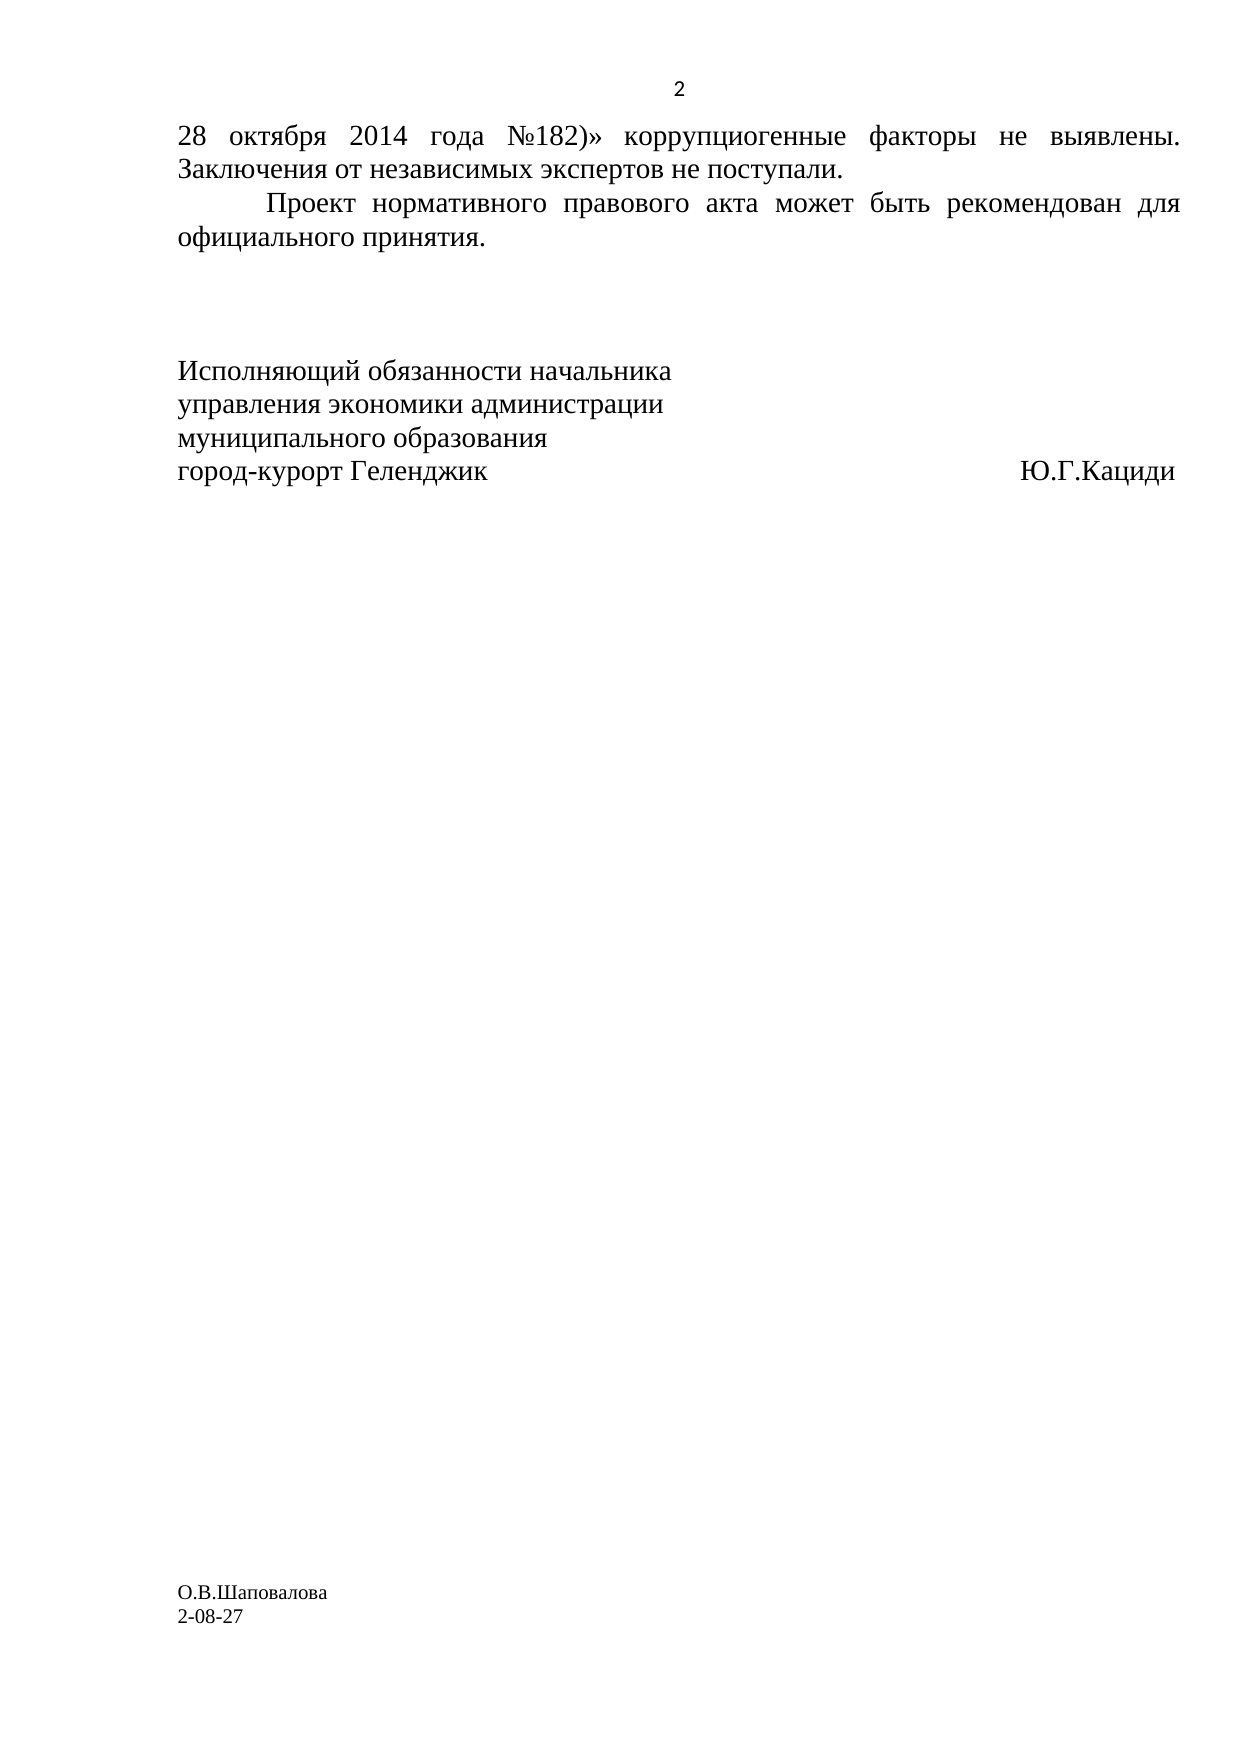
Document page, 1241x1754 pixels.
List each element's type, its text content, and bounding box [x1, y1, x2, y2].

text город-курорт Геленджик Ю.Г.Кациди [177, 453, 1181, 487]
text О.В.Шаповалова [177, 1579, 1181, 1604]
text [177, 118, 1181, 185]
text муниципального образования [177, 420, 1181, 453]
text 2-08-27 [177, 1604, 1181, 1628]
text Проект нормативного правового акта может быть рекомендован для официального принятия. [177, 185, 1181, 252]
text управления экономики администрации [177, 386, 1181, 420]
text Исполняющий обязанности начальника [177, 353, 1181, 386]
